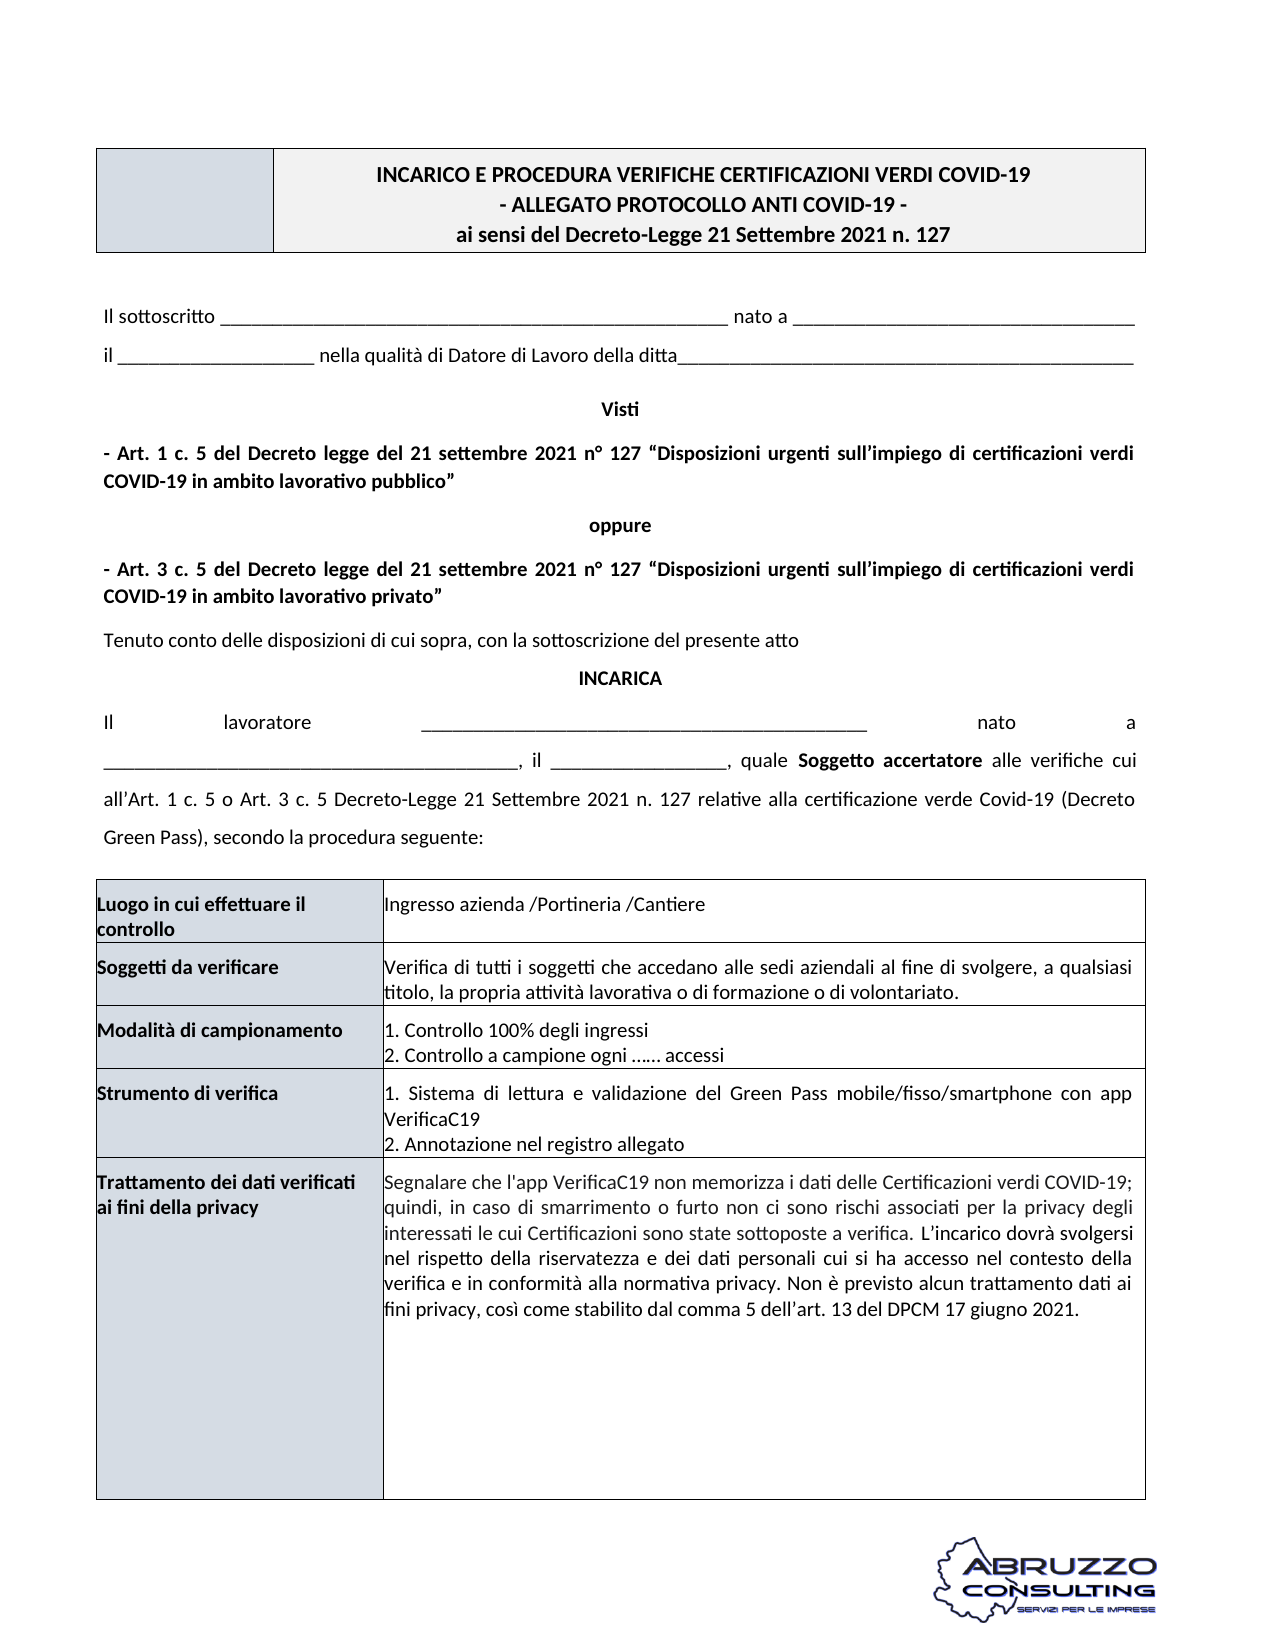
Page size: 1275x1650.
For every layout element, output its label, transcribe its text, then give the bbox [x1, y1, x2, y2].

text - Art. 1 c. 5 del Decreto legge del 21 settembre 2021 n° 127 “Disposizioni urgenti sull’impiego di certificazioni verdi COVID-19 in ambito lavorativo pubblico” [103, 441, 1137, 493]
table_header Luogo in cui effettuare il controllo [97, 880, 383, 942]
table_header INCARICO E PROCEDURA VERIFICHE CERTIFICAZIONI VERDI COVID-19 - ALLEGATO PROTOCOLLO ANTI COVID-19 - ai sensi del Decreto-Legge 21 Settembre 2021 n. 127 [274, 149, 1145, 252]
table_cell 1. Controllo 100% degli ingressi 2. Controllo a campione ogni …… accessi [384, 1006, 1145, 1068]
table_cell Verifica di tutti i soggetti che accedano alle sedi aziendali al fine di svolgere, a qualsiasi titolo, la propria attività lavorativa o di formazione o di volontariato. [384, 943, 1145, 1005]
picture [933, 1537, 1157, 1623]
table_cell Trattamento dei dati verificati ai fini della privacy [97, 1158, 383, 1499]
table_cell Strumento di verifica [97, 1069, 383, 1157]
text oppure [103, 512, 1137, 537]
table_cell 1. Sistema di lettura e validazione del Green Pass mobile/fisso/smartphone con app VerificaC19 2. Annotazione nel registro allegato [384, 1069, 1145, 1157]
text Visti [103, 397, 1137, 422]
text Il sottoscritto _________________________________________________ nato a _________________________________ il ___________________ nella qualità di Datore di Lavoro della ditta____________________________________________ [103, 304, 1137, 367]
text INCARICA [103, 666, 1137, 691]
table_cell Modalità di campionamento [97, 1006, 383, 1068]
table_cell Segnalare che l'app VerificaC19 non memorizza i dati delle Certificazioni verdi COVID-19; quindi, in caso di smarrimento o furto non ci sono rischi associati per la privacy degli interessati le cui Certificazioni sono state sottoposte a verifica. L’incarico dovrà svolgersi nel rispetto della riservatezza e dei dati personali cui si ha accesso nel contesto della verifica e in conformità alla normativa privacy. Non è previsto alcun trattamento dati ai fini privacy, così come stabilito dal comma 5 dell’art. 13 del DPCM 17 giugno 2021. [384, 1158, 1145, 1499]
text Il lavoratore ___________________________________________ nato a ________________________________________, il _________________, quale Soggetto accertatore alle verifiche cui all’Art. 1 c. 5 o Art. 3 c. 5 Decreto-Legge 21 Settembre 2021 n. 127 relative alla certificazione verde Covid-19 (Decreto Green Pass), secondo la procedura seguente: [103, 709, 1137, 849]
table_cell Soggetti da verificare [97, 943, 383, 1005]
table_header [97, 149, 273, 252]
table_header Ingresso azienda /Portineria /Cantiere [384, 880, 1145, 942]
text Tenuto conto delle disposizioni di cui sopra, con la sottoscrizione del presente atto [103, 628, 1137, 653]
text - Art. 3 c. 5 del Decreto legge del 21 settembre 2021 n° 127 “Disposizioni urgenti sull’impiego di certificazioni verdi COVID-19 in ambito lavorativo privato” [103, 556, 1137, 609]
